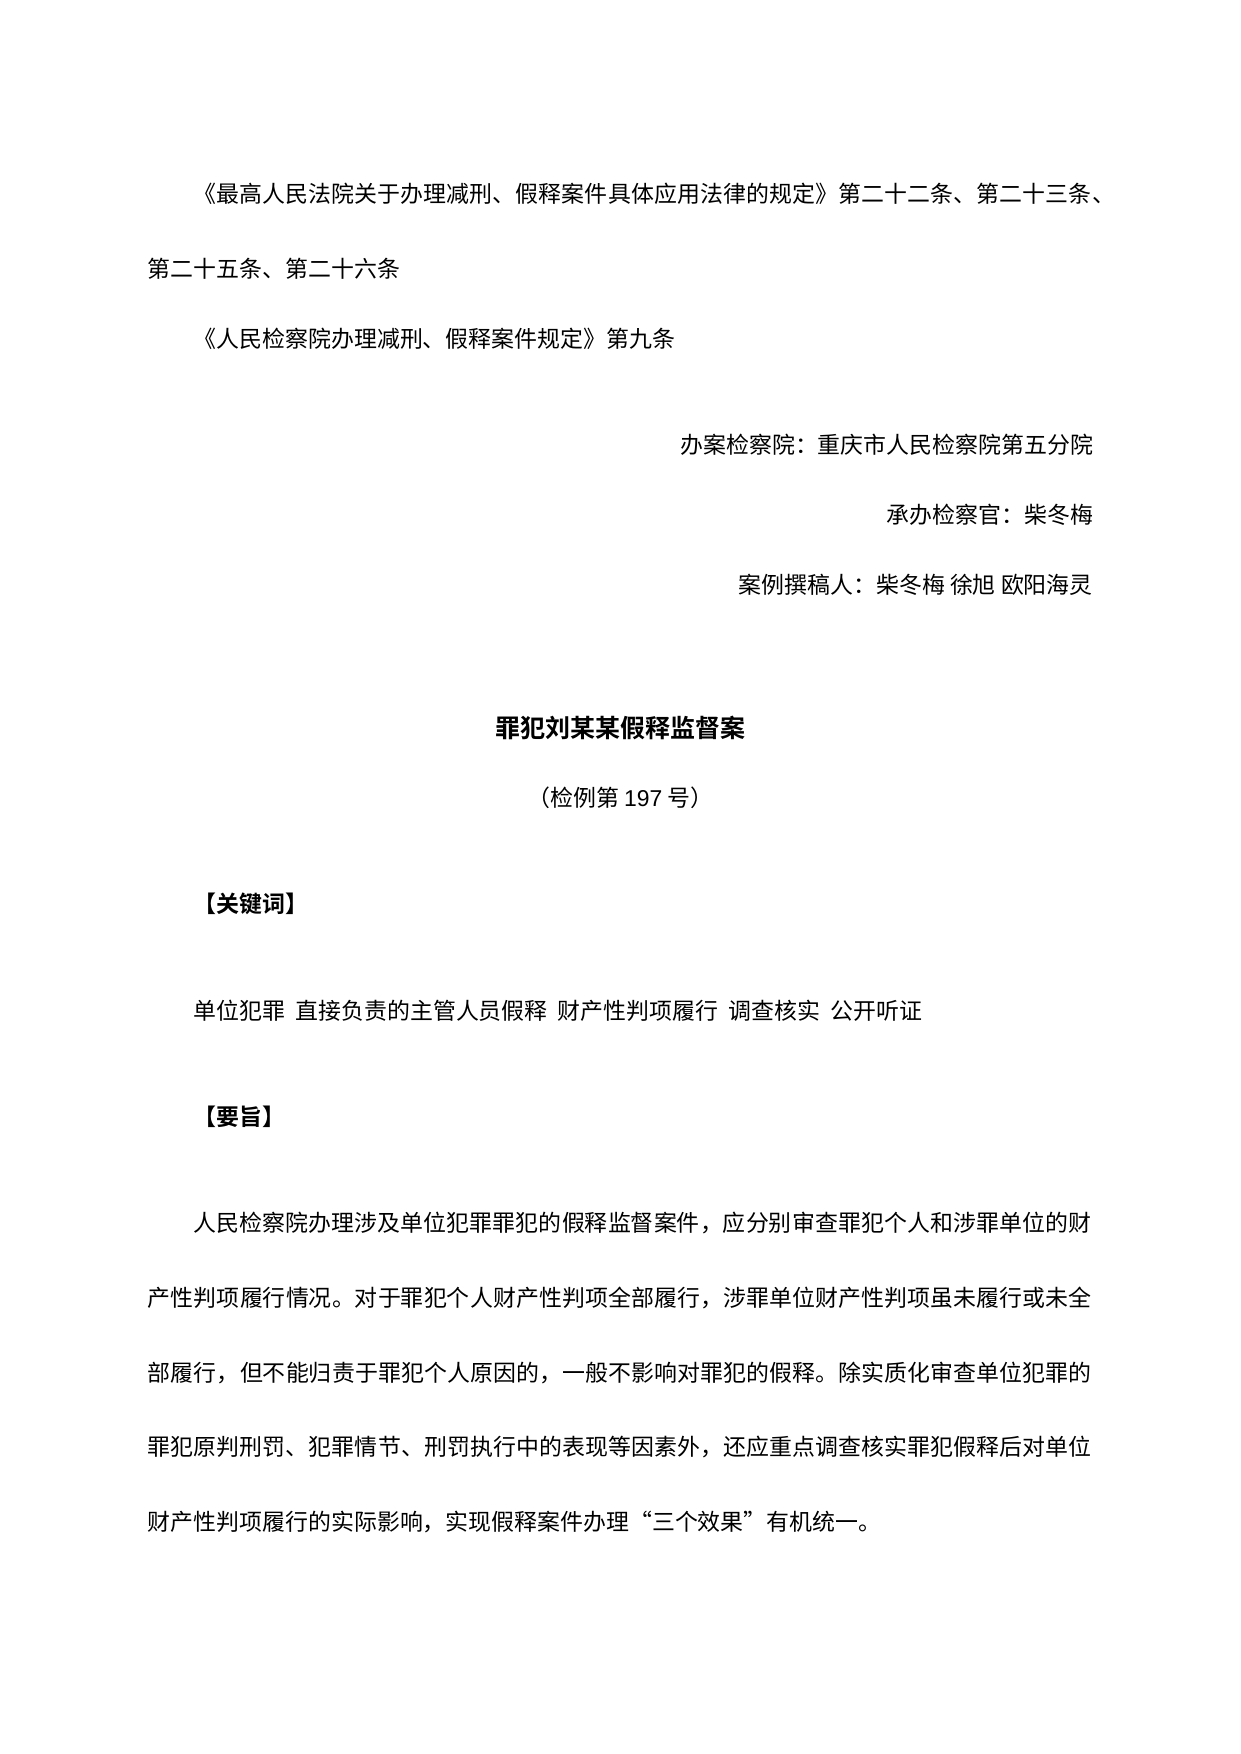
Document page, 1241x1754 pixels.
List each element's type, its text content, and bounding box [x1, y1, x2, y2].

text （检例第197号） [148, 764, 1092, 829]
text 《人民检察院办理减刑、假释案件规定》第九条 [148, 305, 1092, 370]
text 承办检察官：柴冬梅 [148, 481, 1092, 546]
text 【要旨】 [148, 1083, 1092, 1148]
text 《最高人民法院关于办理减刑、假释案件具体应用法律的规定》第二十二条、第二十三条、第二十五条、第二十六条 [148, 161, 1092, 300]
text 单位犯罪 直接负责的主管人员假释 财产性判项履行 调查核实 公开听证 [148, 977, 1092, 1042]
text 人民检察院办理涉及单位犯罪罪犯的假释监督案件，应分别审查罪犯个人和涉罪单位的财产性判项履行情况。对于罪犯个人财产性判项全部履行，涉罪单位财产性判项虽未履行或未全部履行，但不能归责于罪犯个人原因的，一般不影响对罪犯的假释。除实质化审查单位犯罪的罪犯原判刑罚、犯罪情节、刑罚执行中的表现等因素外，还应重点调查核实罪犯假释后对单位财产性判项履行的实际影响，实现假释案件办理“三个效果”有机统一。 [148, 1189, 1092, 1553]
text 办案检察院：重庆市人民检察院第五分院 [148, 411, 1092, 476]
text 罪犯刘某某假释监督案 [148, 694, 1092, 759]
text 【关键词】 [148, 870, 1092, 935]
text 案例撰稿人：柴冬梅 徐旭 欧阳海灵 [148, 551, 1092, 616]
